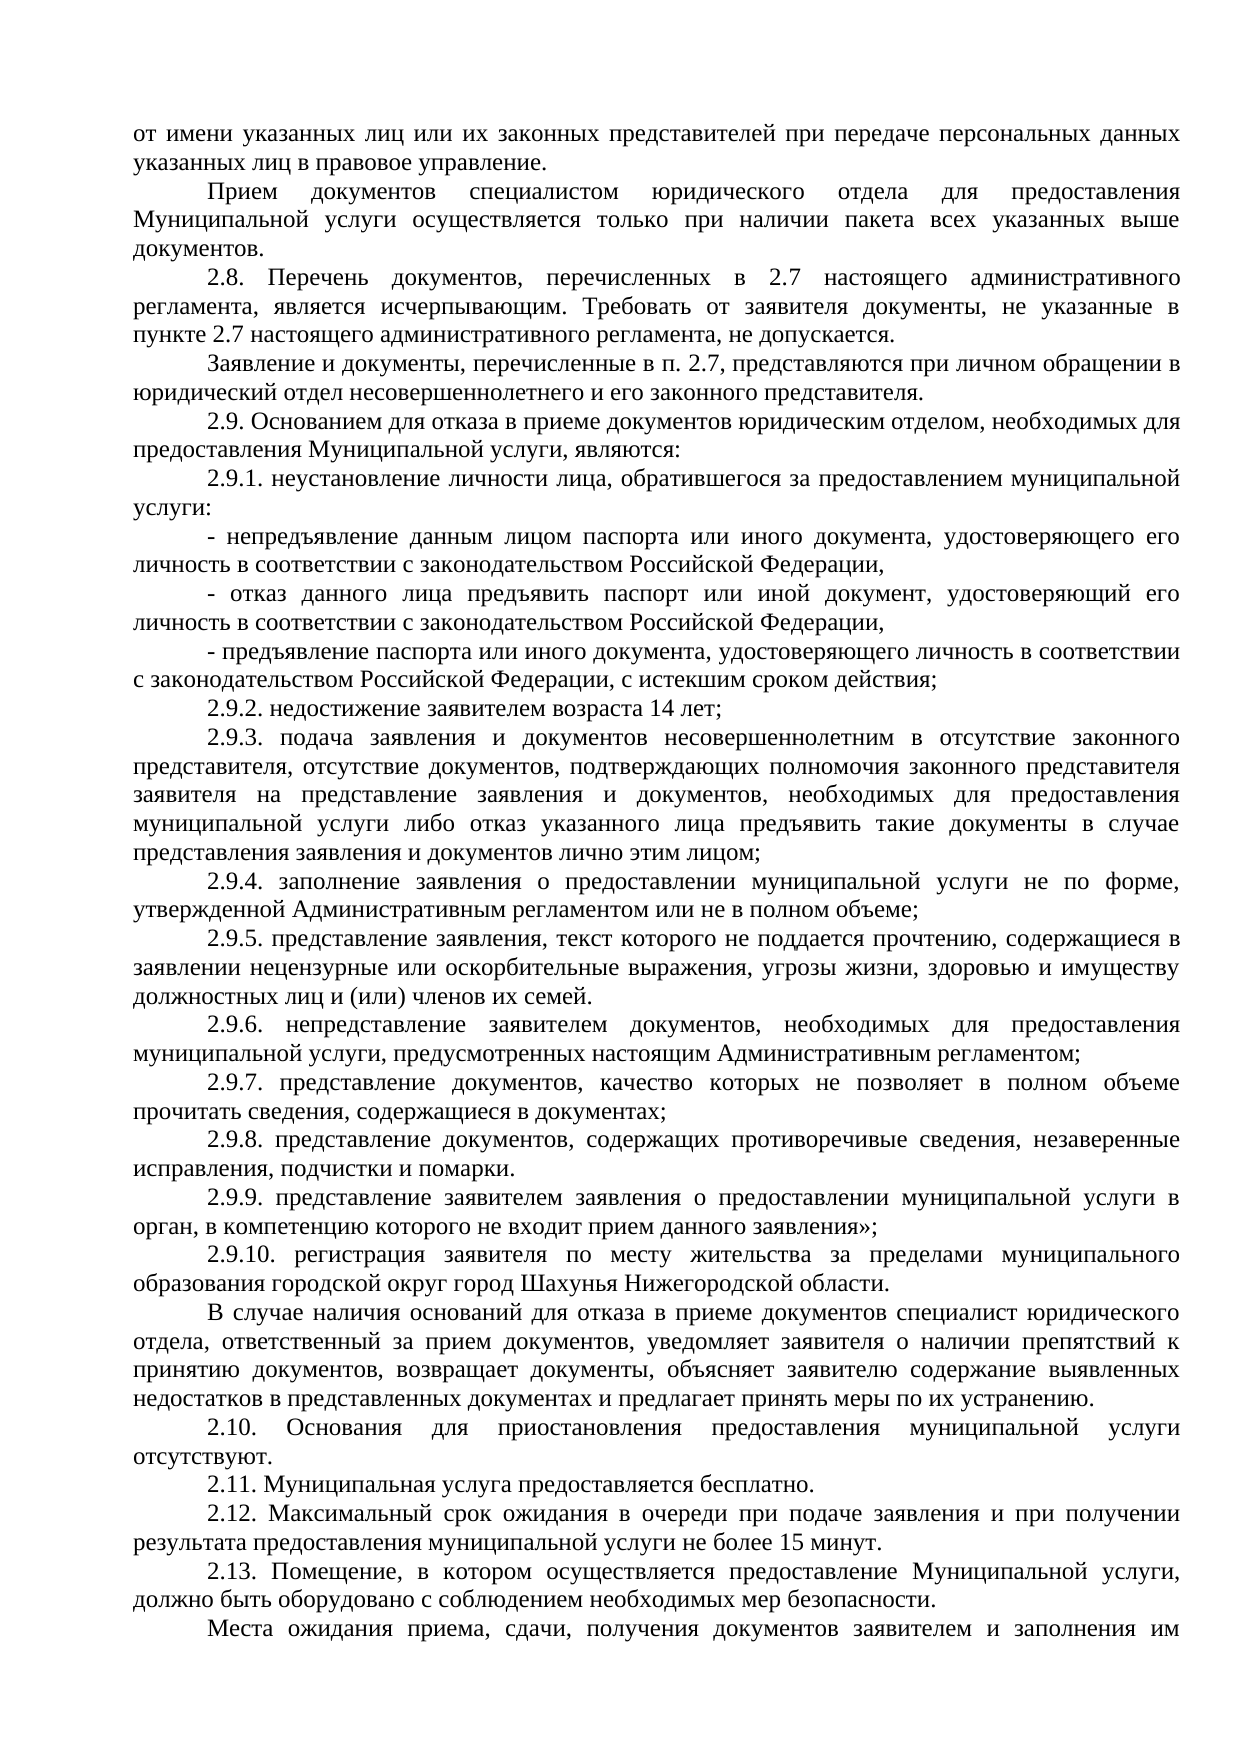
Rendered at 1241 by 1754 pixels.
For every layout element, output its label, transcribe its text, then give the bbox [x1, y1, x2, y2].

text 2.9.8. представление документов, содержащих противоречивые сведения, незаверенные исправления, подчистки и помарки. [133, 1124, 1181, 1182]
text 2.9.7. представление документов, качество которых не позволяет в полном объеме прочитать сведения, содержащиеся в документах; [133, 1067, 1181, 1124]
text - предъявление паспорта или иного документа, удостоверяющего личность в соответствии с законодательством Российской Федерации, с истекшим сроком действия; [133, 636, 1181, 693]
text - непредъявление данным лицом паспорта или иного документа, удостоверяющего его личность в соответствии с законодательством Российской Федерации, [133, 521, 1181, 578]
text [133, 118, 1181, 176]
text 2.9.6. непредставление заявителем документов, необходимых для предоставления муниципальной услуги, предусмотренных настоящим Административным регламентом; [133, 1009, 1181, 1067]
text 2.11. Муниципальная услуга предоставляется бесплатно. [133, 1469, 1181, 1498]
text 2.9.2. недостижение заявителем возраста 14 лет; [133, 693, 1181, 722]
text 2.9.10. регистрация заявителя по месту жительства за пределами муниципального образования городской округ город Шахунья Нижегородской области. [133, 1239, 1181, 1297]
text 2.12. Максимальный срок ожидания в очереди при подаче заявления и при получении результата предоставления муниципальной услуги не более 15 минут. [133, 1498, 1181, 1556]
text 2.9.3. подача заявления и документов несовершеннолетним в отсутствие законного представителя, отсутствие документов, подтверждающих полномочия законного представителя заявителя на представление заявления и документов, необходимых для предоставления муниципальной услуги либо отказ указанного лица предъявить такие документы в случае представления заявления и документов лично этим лицом; [133, 722, 1181, 866]
text 2.9.9. представление заявителем заявления о предоставлении муниципальной услуги в орган, в компетенцию которого не входит прием данного заявления»; [133, 1182, 1181, 1239]
text 2.9.1. неустановление личности лица, обратившегося за предоставлением муниципальной услуги: [133, 463, 1181, 521]
text 2.9. Основанием для отказа в приеме документов юридическим отделом, необходимых для предоставления Муниципальной услуги, являются: [133, 406, 1181, 463]
text 2.10. Основания для приостановления предоставления муниципальной услуги отсутствуют. [133, 1412, 1181, 1469]
text - отказ данного лица предъявить паспорт или иной документ, удостоверяющий его личность в соответствии с законодательством Российской Федерации, [133, 578, 1181, 636]
text Заявление и документы, перечисленные в п. 2.7, представляются при личном обращении в юридический отдел несовершеннолетнего и его законного представителя. [133, 348, 1181, 406]
text 2.9.5. представление заявления, текст которого не поддается прочтению, содержащиеся в заявлении нецензурные или оскорбительные выражения, угрозы жизни, здоровью и имуществу должностных лиц и (или) членов их семей. [133, 923, 1181, 1009]
text Прием документов специалистом юридического отдела для предоставления Муниципальной услуги осуществляется только при наличии пакета всех указанных выше документов. [133, 176, 1181, 262]
text 2.9.4. заполнение заявления о предоставлении муниципальной услуги не по форме, утвержденной Административным регламентом или не в полном объеме; [133, 866, 1181, 923]
text 2.13. Помещение, в котором осуществляется предоставление Муниципальной услуги, должно быть оборудовано с соблюдением необходимых мер безопасности. [133, 1556, 1181, 1613]
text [133, 1613, 1181, 1642]
text 2.8. Перечень документов, перечисленных в 2.7 настоящего административного регламента, является исчерпывающим. Требовать от заявителя документы, не указанные в пункте 2.7 настоящего административного регламента, не допускается. [133, 262, 1181, 348]
text В случае наличия оснований для отказа в приеме документов специалист юридического отдела, ответственный за прием документов, уведомляет заявителя о наличии препятствий к принятию документов, возвращает документы, объясняет заявителю содержание выявленных недостатков в представленных документах и предлагает принять меры по их устранению. [133, 1297, 1181, 1412]
